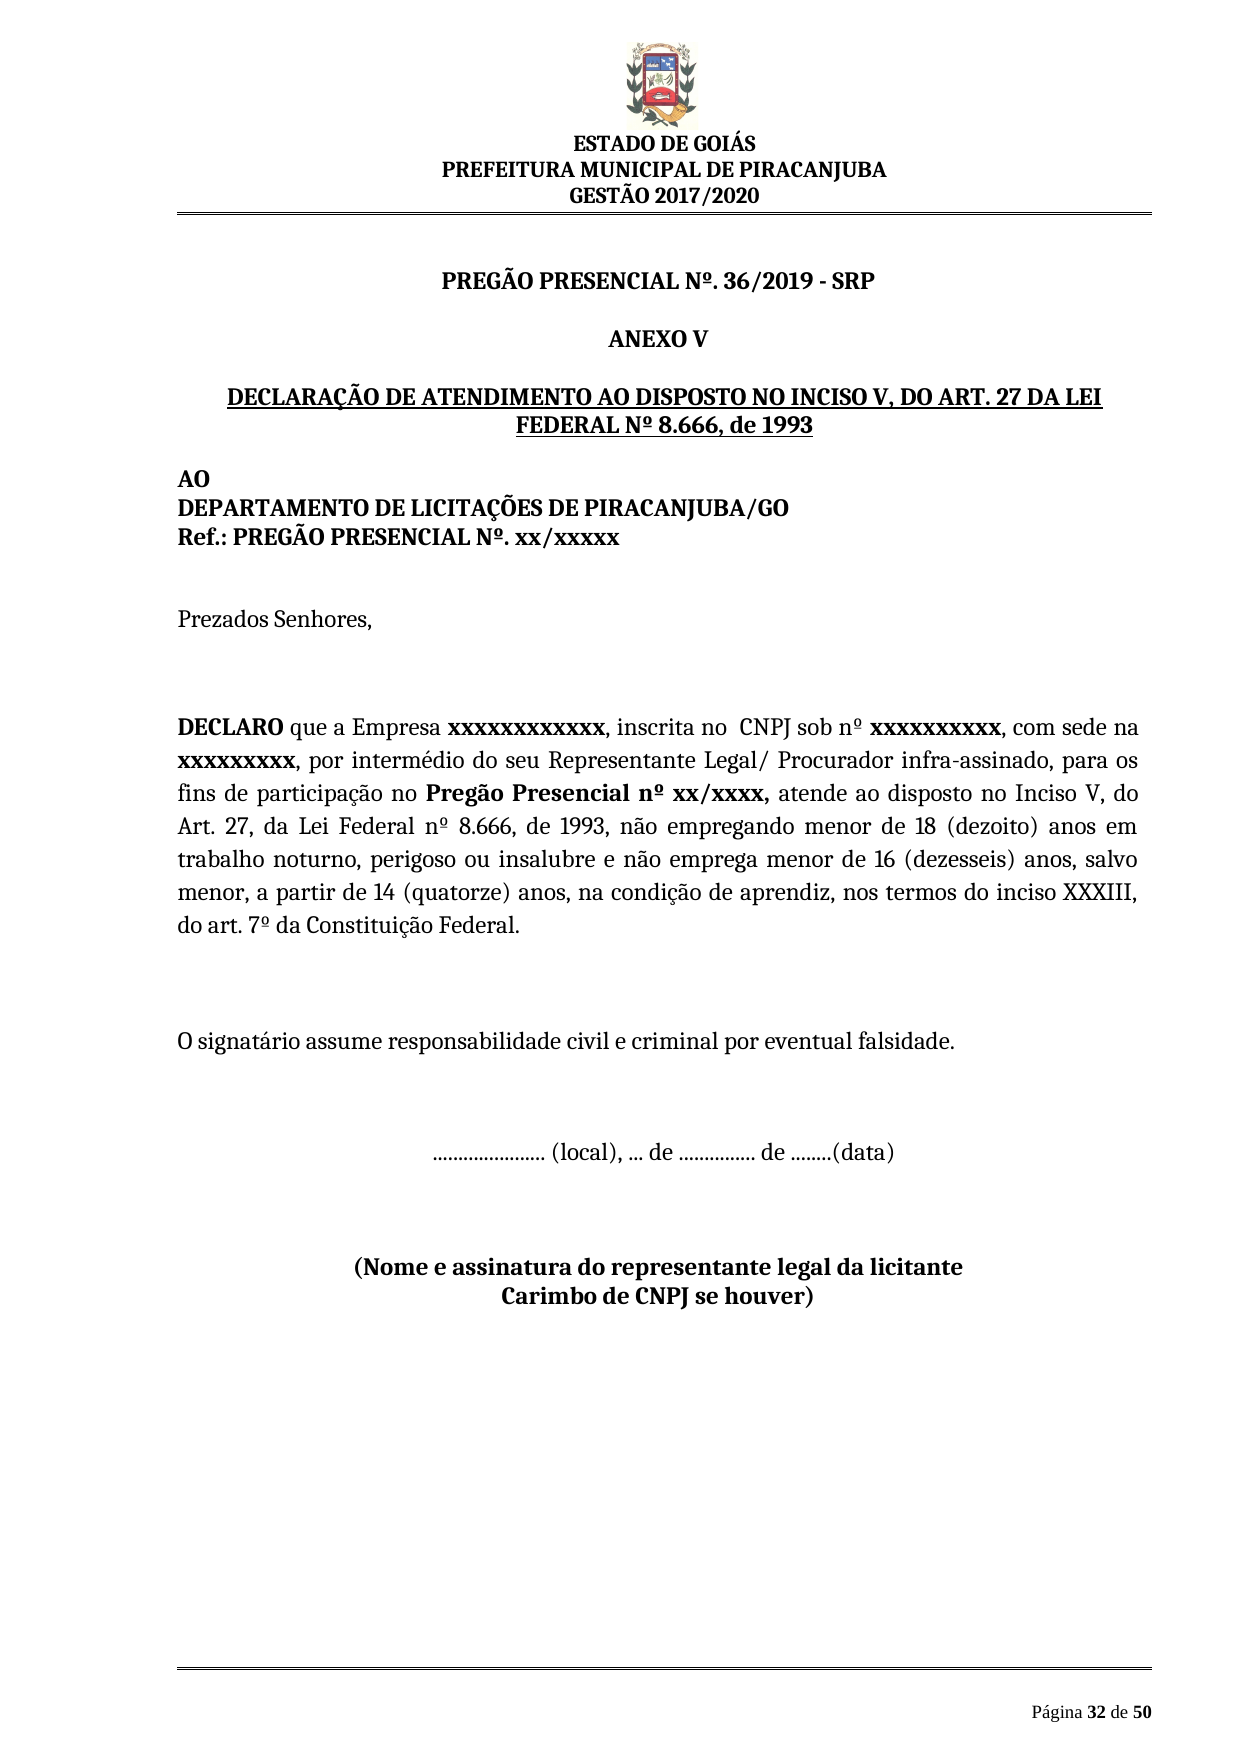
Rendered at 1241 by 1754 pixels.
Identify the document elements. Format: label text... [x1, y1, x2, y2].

text DECLARAÇÃO DE ATENDIMENTO AO DISPOSTO NO INCISO V, DO ART. 27 DA LEI FEDERAL Nº 8.666, de 1993 [177, 383, 1152, 440]
text AO [177, 465, 1152, 494]
text DEPARTAMENTO DE LICITAÇÕES DE PIRACANJUBA/GO [177, 494, 1152, 523]
text Prezados Senhores, [177, 605, 1152, 634]
text PREGÃO PRESENCIAL Nº. 36/2019 - SRP [177, 267, 1139, 295]
text DECLARO que a Empresa xxxxxxxxxxxx, inscrita no CNPJ sob nº xxxxxxxxxx, com sede na xxxxxxxxx, por intermédio do seu Representante Legal/ Procurador infra-assinado, para os fins de participação no Pregão Presencial nº xx/xxxx, atende ao disposto no Inciso V, do Art. 27, da Lei Federal nº 8.666, de 1993, não empregando menor de 18 (dezoito) anos em trabalho noturno, perigoso ou insalubre e não emprega menor de 16 (dezesseis) anos, salvo menor, a partir de 14 (quatorze) anos, na condição de aprendiz, nos termos do inciso XXXIII, do art. 7º da Constituição Federal. [177, 713, 1139, 939]
text ...................... (local), ... de ............... de ........(data) [177, 1138, 1152, 1167]
text (Nome e assinatura do representante legal da licitante [177, 1253, 1139, 1282]
text ANEXO V [177, 325, 1139, 353]
text O signatário assume responsabilidade civil e criminal por eventual falsidade. [177, 1027, 1152, 1056]
text Carimbo de CNPJ se houver) [177, 1282, 1139, 1311]
picture [626, 42, 699, 130]
text Ref.: PREGÃO PRESENCIAL Nº. xx/xxxxx [177, 523, 1152, 551]
